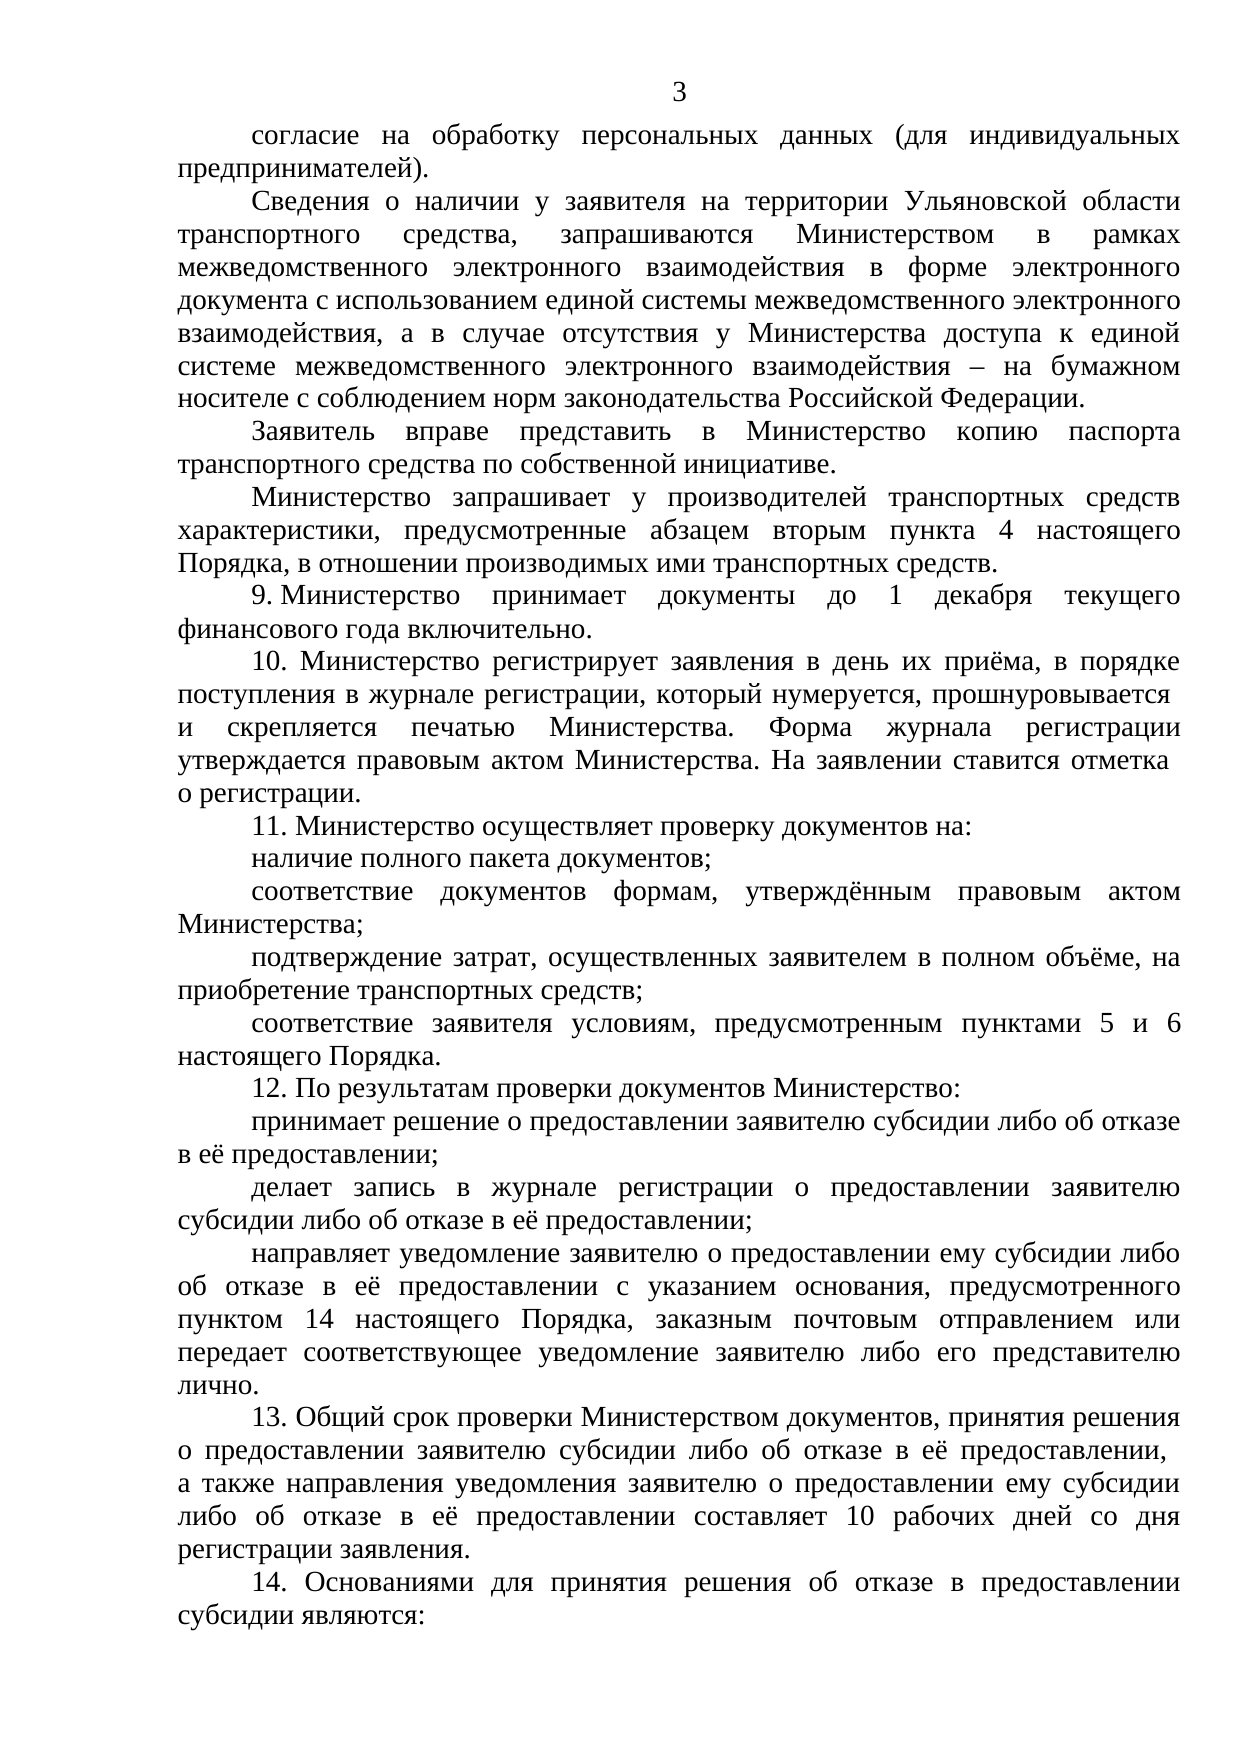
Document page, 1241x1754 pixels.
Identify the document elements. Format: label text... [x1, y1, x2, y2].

text делает запись в журнале регистрации о предоставлении заявителю субсидии либо об отказе в её предоставлении; [177, 1170, 1181, 1236]
text 12. По результатам проверки документов Министерство: [177, 1072, 1181, 1104]
text Министерство запрашивает у производителей транспортных средств характеристики, предусмотренные абзацем вторым пункта 4 настоящего Порядка, в отношении производимых ими транспортных средств. [177, 480, 1181, 578]
text наличие полного пакета документов; [177, 842, 1181, 874]
text 11. Министерство осуществляет проверку документов на: [177, 809, 1181, 842]
text 14. Основаниями для принятия решения об отказе в предоставлении субсидии являются: [177, 1565, 1181, 1631]
text согласие на обработку персональных данных (для индивидуальных предпринимателей). [177, 118, 1181, 184]
text 9. Министерство принимает документы до 1 декабря текущего финансового года включительно. [177, 578, 1181, 644]
text соответствие документов формам, утверждённым правовым актом Министерства; [177, 874, 1181, 940]
text соответствие заявителя условиям, предусмотренным пунктами 5 и 6 настоящего Порядка. [177, 1006, 1181, 1072]
text Сведения о наличии у заявителя на территории Ульяновской области транспортного средства, запрашиваются Министерством в рамках межведомственного электронного взаимодействия в форме электронного документа с использованием единой системы межведомственного электронного взаимодействия, а в случае отсутствия у Министерства доступа к единой системе межведомственного электронного взаимодействия – на бумажном носителе с соблюдением норм законодательства Российской Федерации. [177, 184, 1181, 414]
text 13. Общий срок проверки Министерством документов, принятия решения о предоставлении заявителю субсидии либо об отказе в её предоставлении, а также направления уведомления заявителю о предоставлении ему субсидии либо об отказе в её предоставлении составляет 10 рабочих дней со дня регистрации заявления. [177, 1400, 1181, 1565]
text 10. Министерство регистрирует заявления в день их приёма, в порядке поступления в журнале регистрации, который нумеруется, прошнуровывается и скрепляется печатью Министерства. Форма журнала регистрации утверждается правовым актом Министерства. На заявлении ставится отметка о регистрации. [177, 644, 1181, 809]
text направляет уведомление заявителю о предоставлении ему субсидии либо об отказе в её предоставлении с указанием основания, предусмотренного пунктом 14 настоящего Порядка, заказным почтовым отправлением или передает соответствующее уведомление заявителю либо его представителю лично. [177, 1236, 1181, 1400]
text Заявитель вправе представить в Министерство копию паспорта транспортного средства по собственной инициативе. [177, 414, 1181, 480]
text подтверждение затрат, осуществленных заявителем в полном объёме, на приобретение транспортных средств; [177, 940, 1181, 1006]
text принимает решение о предоставлении заявителю субсидии либо об отказе в её предоставлении; [177, 1104, 1181, 1170]
